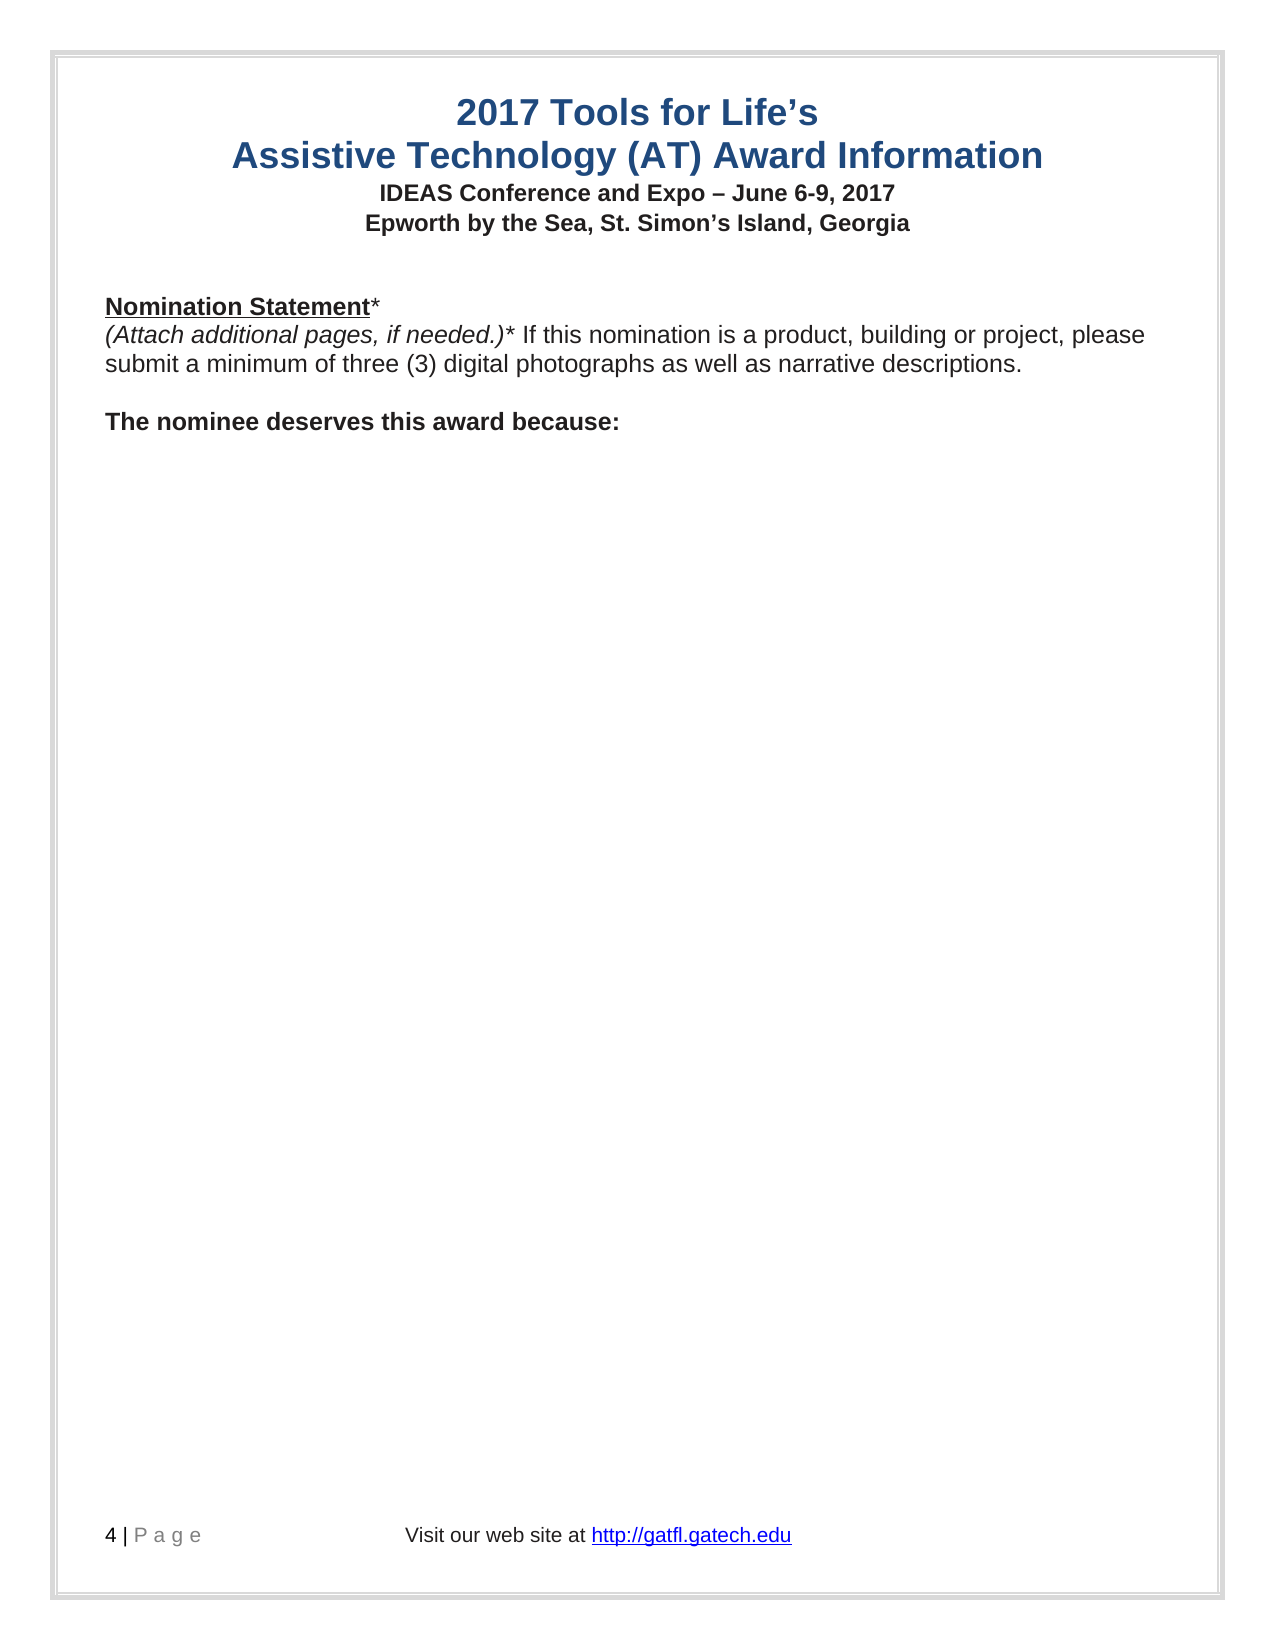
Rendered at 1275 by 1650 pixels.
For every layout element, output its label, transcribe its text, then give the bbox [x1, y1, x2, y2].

text Nomination Statement* [105, 292, 1170, 320]
text Assistive Technology (AT) Award Information [105, 133, 1170, 176]
text IDEAS Conference and Expo – June 6-9, 2017 [105, 176, 1170, 206]
text Epworth by the Sea, St. Simon’s Island, Georgia [105, 206, 1170, 236]
text The nominee deserves this award because: [105, 407, 1170, 435]
text 2017 Tools for Life’s [105, 90, 1170, 133]
text (Attach additional pages, if needed.)* If this nomination is a product, building or project, please submit a minimum of three (3) digital photographs as well as narrative descriptions. [105, 320, 1170, 378]
